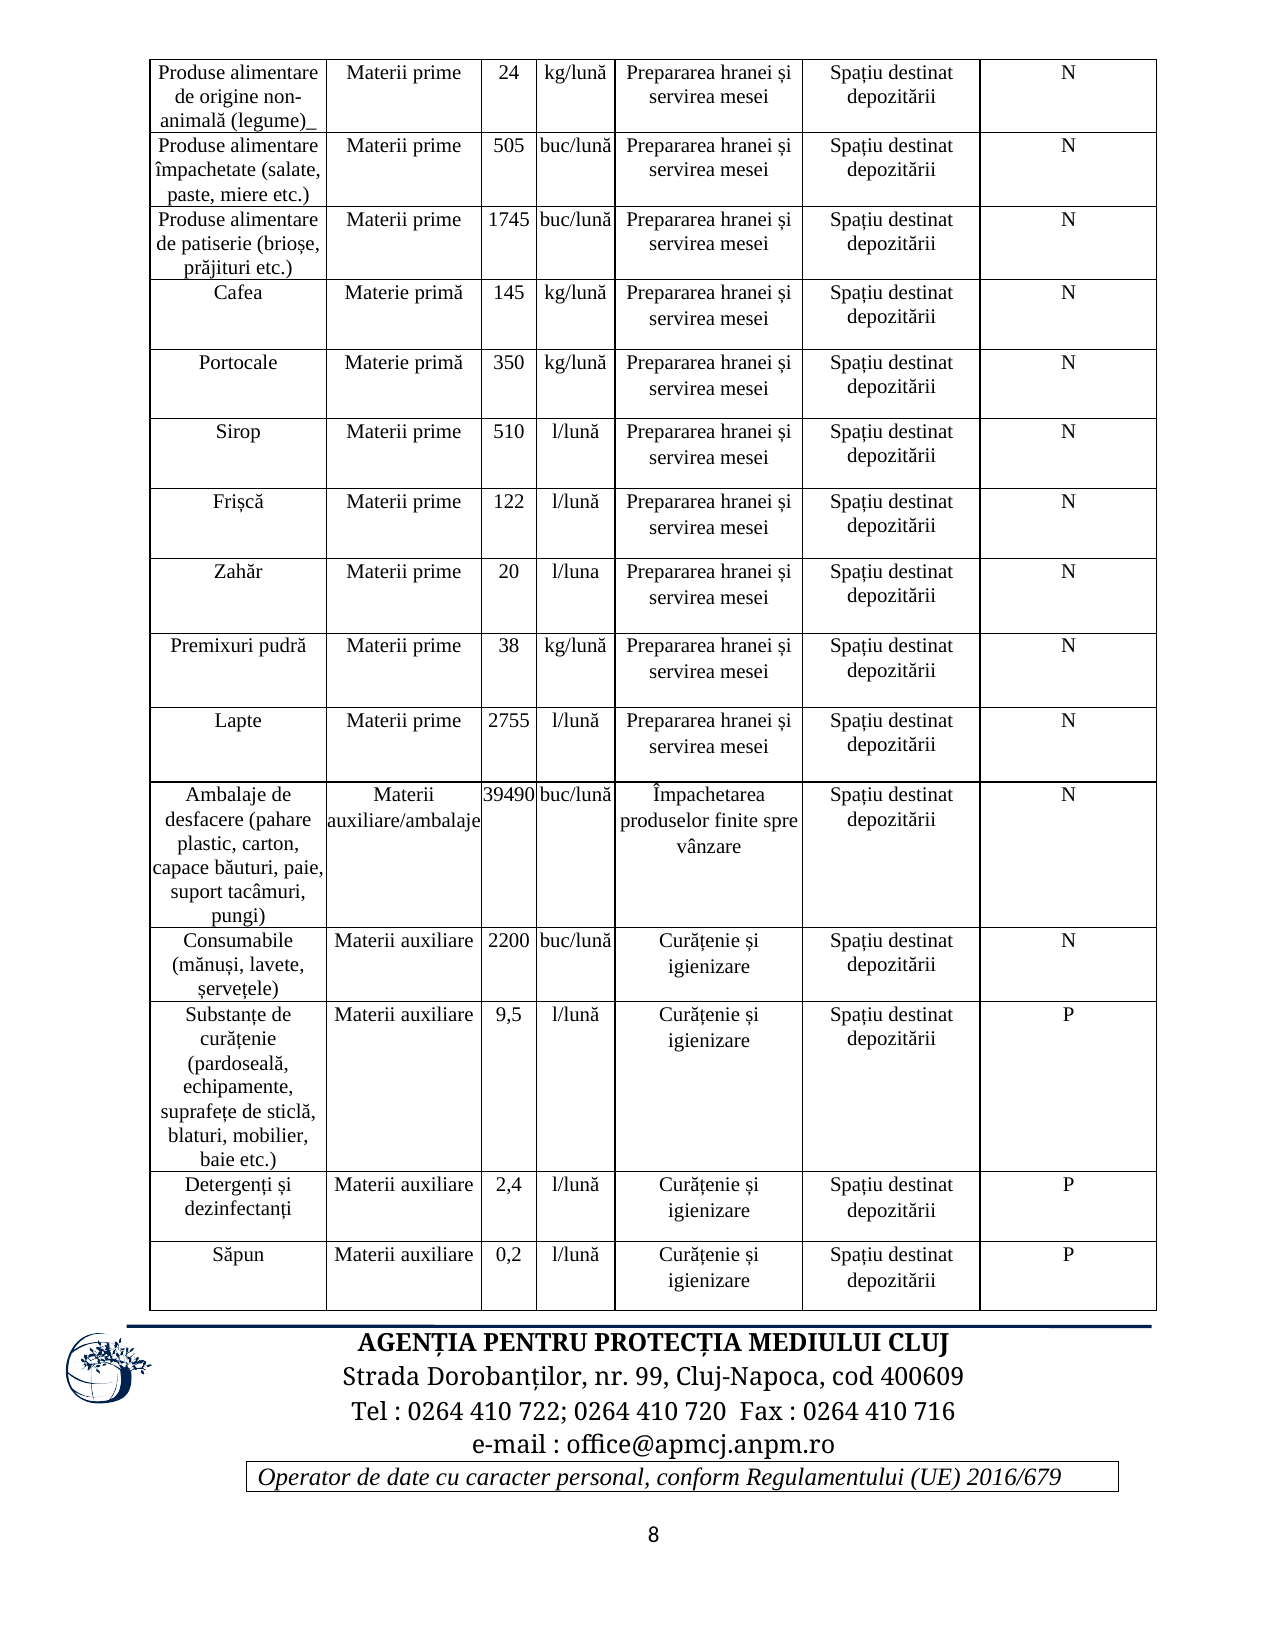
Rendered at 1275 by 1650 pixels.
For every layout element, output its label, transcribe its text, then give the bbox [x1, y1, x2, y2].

table_cell Produse alimentare împachetate (salate, paste, miere etc.) [151, 133, 326, 206]
table_cell Materii auxiliare [327, 1002, 481, 1171]
table_cell 1745 [482, 207, 536, 279]
table_cell Substanțe de curățenie (pardoseală, echipamente, suprafețe de sticlă, blaturi, mobilier, baie etc.) [151, 1002, 326, 1171]
table_cell Spațiu destinat depozitării [803, 1172, 979, 1241]
table_cell Spațiu destinat depozitării [803, 783, 979, 927]
table_cell 145 [482, 280, 536, 348]
table_cell N [981, 634, 1156, 707]
table_cell N [981, 350, 1156, 418]
table_cell Spațiu destinat depozitării [803, 489, 979, 558]
table_cell l/lună [537, 708, 614, 781]
table_cell 20 [482, 559, 536, 632]
table_cell 122 [482, 489, 536, 558]
table_cell Prepararea hranei și servirea mesei [616, 280, 802, 348]
table_cell N [981, 489, 1156, 558]
table_cell N [981, 60, 1156, 132]
table_cell Prepararea hranei și servirea mesei [616, 559, 802, 632]
table_cell N [981, 207, 1156, 279]
table_cell Curățenie și igienizare [616, 928, 802, 1001]
table_cell Materie primă [327, 350, 481, 418]
table_cell N [981, 133, 1156, 206]
table_cell Frișcă [151, 489, 326, 558]
table_cell Portocale [151, 350, 326, 418]
table_cell N [981, 708, 1156, 781]
table_cell Materii prime [327, 207, 481, 279]
table_cell Curățenie și igienizare [616, 1002, 802, 1171]
table_cell P [981, 1002, 1156, 1171]
table_cell buc/lună [537, 133, 614, 206]
table_cell Produse alimentare de patiserie (brioșe, prăjituri etc.) [151, 207, 326, 279]
table_cell Materii auxiliare/ambalaje [327, 783, 481, 927]
table_cell l/lună [537, 1172, 614, 1241]
table_cell Prepararea hranei și servirea mesei [616, 350, 802, 418]
table_cell Spațiu destinat depozitării [803, 350, 979, 418]
table_cell P [981, 1242, 1156, 1310]
table_cell Spațiu destinat depozitării [803, 634, 979, 707]
table_cell Materii auxiliare [327, 928, 481, 1001]
table_cell Materii prime [327, 133, 481, 206]
table_cell buc/lună [537, 928, 614, 1001]
table_cell l/lună [537, 1242, 614, 1310]
table_cell Prepararea hranei și servirea mesei [616, 634, 802, 707]
table_cell buc/lună [537, 783, 614, 927]
table_cell Prepararea hranei și servirea mesei [616, 708, 802, 781]
table_cell N [981, 783, 1156, 927]
table_cell Spațiu destinat depozitării [803, 207, 979, 279]
table_cell Zahăr [151, 559, 326, 632]
table_cell Spațiu destinat depozitării [803, 1002, 979, 1171]
table_cell Lapte [151, 708, 326, 781]
table_cell Ambalaje de desfacere (pahare plastic, carton, capace băuturi, paie, suport tacâmuri, pungi) [151, 783, 326, 927]
table_cell kg/lună [537, 60, 614, 132]
table_cell Materii prime [327, 419, 481, 488]
table_cell l/lună [537, 489, 614, 558]
table_cell Curățenie și igienizare [616, 1242, 802, 1310]
table_cell Materii prime [327, 559, 481, 632]
table_cell N [981, 559, 1156, 632]
table_cell Premixuri pudră [151, 634, 326, 707]
table_cell Sirop [151, 419, 326, 488]
table_cell Cafea [151, 280, 326, 348]
table_cell N [981, 280, 1156, 348]
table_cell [616, 133, 802, 206]
table_cell kg/lună [537, 350, 614, 418]
table_cell Materii auxiliare [327, 1172, 481, 1241]
table_cell Materii prime [327, 489, 481, 558]
table_cell Spațiu destinat depozitării [803, 280, 979, 348]
table_cell 39490 [482, 783, 536, 927]
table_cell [803, 133, 979, 206]
table_cell l/luna [537, 559, 614, 632]
table_cell Detergenți și dezinfectanți [151, 1172, 326, 1241]
table_cell Împachetarea produselor finite spre vânzare [616, 783, 802, 927]
table_cell Săpun [151, 1242, 326, 1310]
table_cell Materii prime [327, 634, 481, 707]
table_cell 9,5 [482, 1002, 536, 1171]
table_cell 510 [482, 419, 536, 488]
table_cell Curățenie și igienizare [616, 1172, 802, 1241]
table_cell Materie primă [327, 280, 481, 348]
table_cell Spațiu destinat depozitării [803, 708, 979, 781]
table_cell 2200 [482, 928, 536, 1001]
table_cell 2,4 [482, 1172, 536, 1241]
table_cell Spațiu destinat depozitării [803, 1242, 979, 1310]
table_cell Spațiu destinat depozitării [803, 928, 979, 1001]
table_cell Materii prime [327, 708, 481, 781]
table_cell 505 [482, 133, 536, 206]
table_cell N [981, 928, 1156, 1001]
table_cell l/lună [537, 419, 614, 488]
table_cell Prepararea hranei și servirea mesei [616, 489, 802, 558]
table_cell buc/lună [537, 207, 614, 279]
table_cell 0,2 [482, 1242, 536, 1310]
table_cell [803, 60, 979, 132]
table_cell 24 [482, 60, 536, 132]
table_cell l/lună [537, 1002, 614, 1171]
table_cell kg/lună [537, 280, 614, 348]
table_cell Spațiu destinat depozitării [803, 419, 979, 488]
table_cell 350 [482, 350, 536, 418]
table_cell 38 [482, 634, 536, 707]
table_cell kg/lună [537, 634, 614, 707]
table_cell 2755 [482, 708, 536, 781]
table_cell P [981, 1172, 1156, 1241]
table_cell Produse alimentare de origine non-animală (legume)_ [151, 60, 326, 132]
table_cell Materii auxiliare [327, 1242, 481, 1310]
table_cell Spațiu destinat depozitării [803, 559, 979, 632]
table_cell Consumabile (mănuși, lavete, șervețele) [151, 928, 326, 1001]
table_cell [616, 60, 802, 132]
table_cell Materii prime [327, 60, 481, 132]
table_cell Prepararea hranei și servirea mesei [616, 207, 802, 279]
table_cell Prepararea hranei și servirea mesei [616, 419, 802, 488]
table_cell N [981, 419, 1156, 488]
